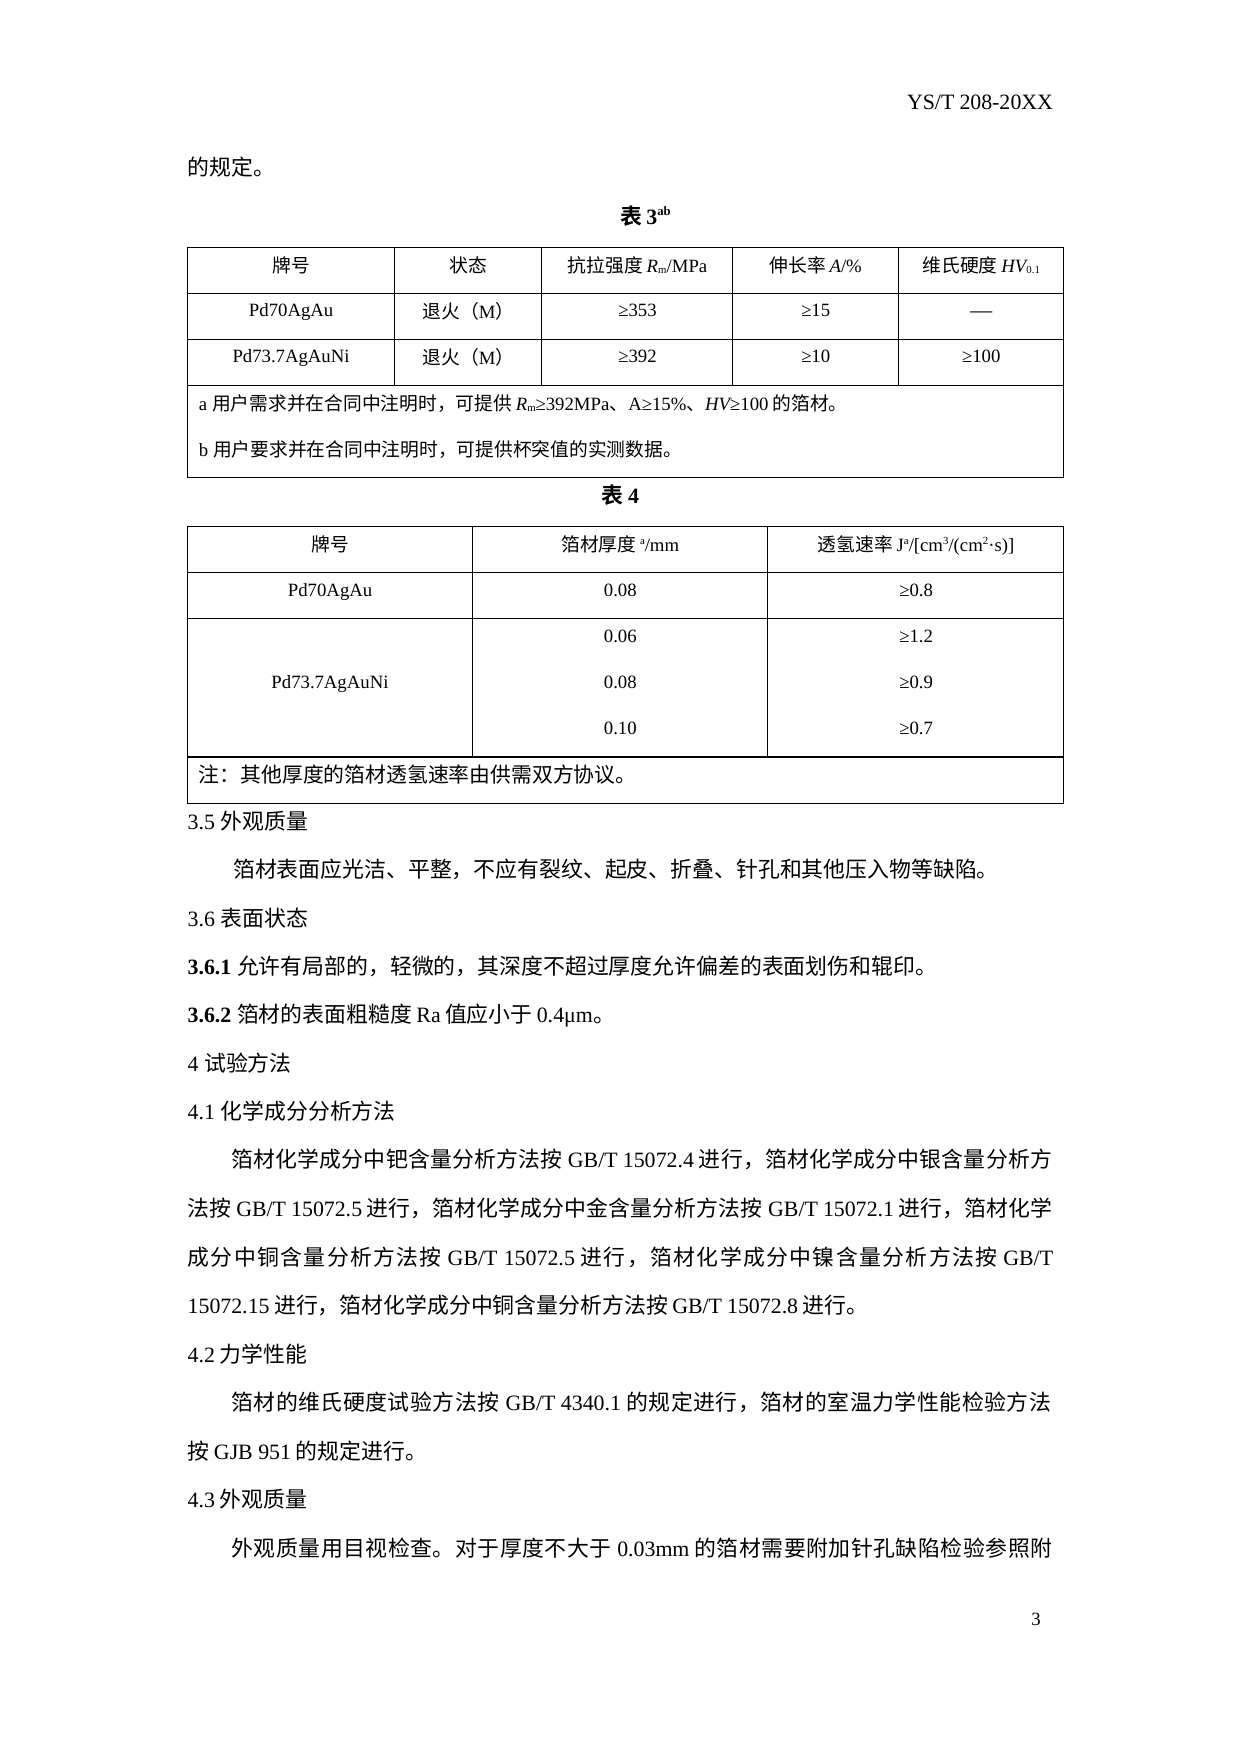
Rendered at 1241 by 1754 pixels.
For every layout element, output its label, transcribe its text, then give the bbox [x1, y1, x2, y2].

table_cell Pd73.7AgAuNi [188, 340, 394, 385]
table_cell ≥0.8 [768, 573, 1063, 618]
text 4 试验方法 [187, 1045, 1053, 1078]
table_cell 退火（M） [395, 294, 541, 339]
text 箔材化学成分中钯含量分析方法按GB/T 15072.4进行，箔材化学成分中银含量分析方法按GB/T 15072.5进行，箔材化学成分中金含量分析方法按GB/T 15072.1进行，箔材化学成分中铜含量分析方法按GB/T 15072.5进行，箔材化学成分中镍含量分析方法按GB/T 15072.15进行，箔材化学成分中铜含量分析方法按GB/T 15072.8进行。 [187, 1142, 1053, 1321]
table_header 箔材厚度a/mm [473, 527, 767, 572]
text 3.5 外观质量 [187, 804, 1053, 836]
table_cell Pd70AgAu [188, 573, 472, 618]
text 4.1 化学成分分析方法 [187, 1093, 1053, 1126]
table_cell Pd70AgAu [188, 294, 394, 339]
text 3.6.2 箔材的表面粗糙度Ra值应小于0.4μm。 [187, 997, 1053, 1029]
text 表3ab [237, 198, 1053, 231]
text 3.6.1 允许有局部的，轻微的，其深度不超过厚度允许偏差的表面划伤和辊印。 [187, 948, 1053, 981]
text 4.2力学性能 [187, 1336, 1053, 1369]
text 表4 [187, 478, 1053, 510]
table_cell ≥15 [733, 294, 898, 339]
table_header 抗拉强度Rm/MPa [542, 248, 732, 293]
table_cell 退火（M） [395, 340, 541, 385]
table_header 透氢速率Ja/[cm3/(cm2·s)] [768, 527, 1063, 572]
table_cell Pd73.7AgAuNi [188, 619, 472, 756]
table_cell ≥100 [899, 340, 1063, 385]
table_cell ≥392 [542, 340, 732, 385]
table_cell ≥0.9 [768, 664, 1063, 710]
table_cell ≥1.2 [768, 619, 1063, 664]
table_cell 0.08 [473, 664, 767, 710]
table_header 牌号 [188, 248, 394, 293]
table_header 状态 [395, 248, 541, 293]
table_cell 0.08 [473, 573, 767, 618]
table_cell 注：其他厚度的箔材透氢速率由供需双方协议。 [188, 758, 1063, 802]
table_header 牌号 [188, 527, 472, 572]
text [187, 1530, 1053, 1563]
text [187, 150, 1053, 182]
text 3.6 表面状态 [187, 900, 1053, 933]
table_cell ≥0.7 [768, 710, 1063, 756]
table_header 维氏硬度HV0.1 [899, 248, 1063, 293]
text 4.3外观质量 [187, 1482, 1053, 1514]
table_header 伸长率A/% [733, 248, 898, 293]
table_cell ≥10 [733, 340, 898, 385]
text 箔材的维氏硬度试验方法按GB/T 4340.1的规定进行，箔材的室温力学性能检验方法按GJB 951的规定进行。 [187, 1385, 1053, 1466]
table_cell a 用户需求并在合同中注明时，可提供Rm≥392MPa、A≥15%、HV≥100的箔材。 b 用户要求并在合同中注明时，可提供杯突值的实测数据。 [188, 386, 1063, 477]
table_cell 0.06 [473, 619, 767, 664]
table_cell 0.10 [473, 710, 767, 756]
table_cell — [899, 294, 1063, 339]
table_cell ≥353 [542, 294, 732, 339]
text 箔材表面应光洁、平整，不应有裂纹、起皮、折叠、针孔和其他压入物等缺陷。 [187, 852, 1053, 884]
